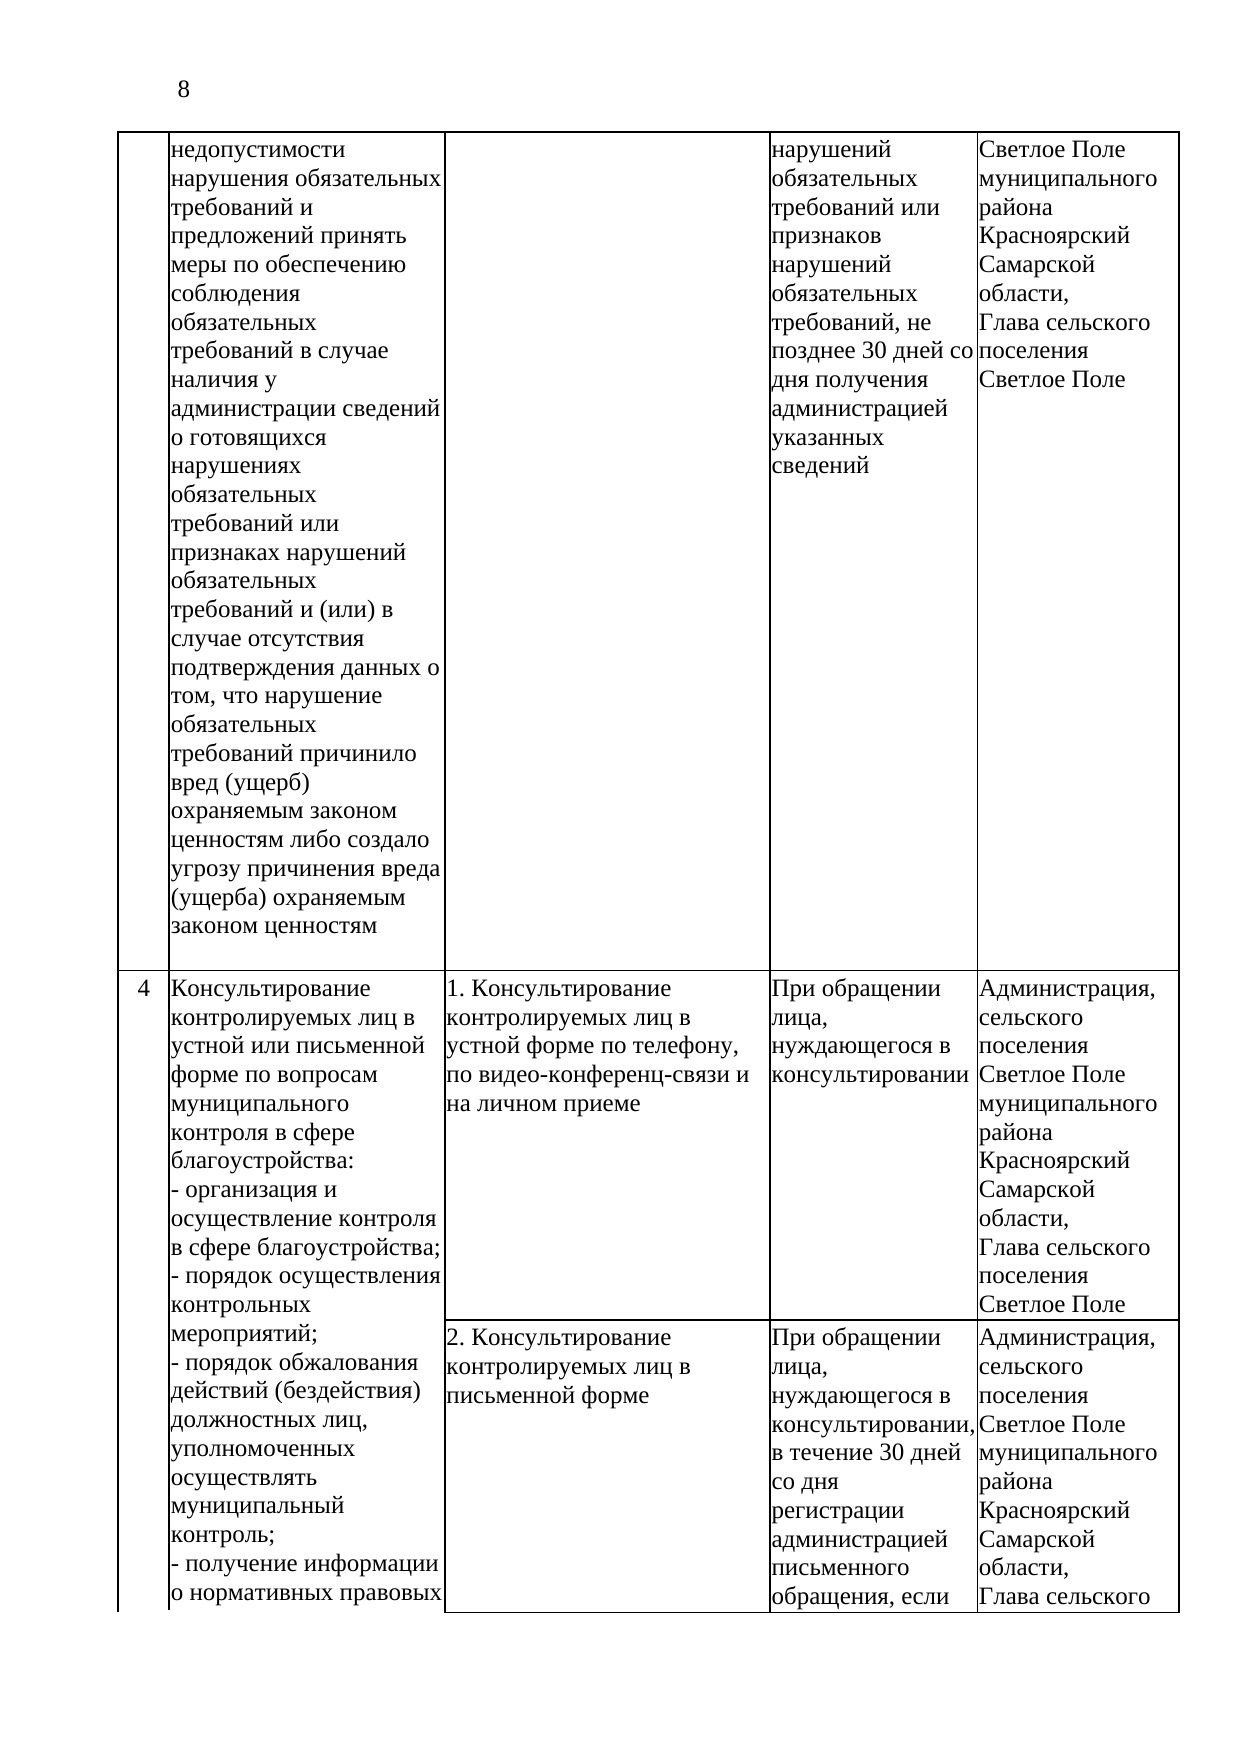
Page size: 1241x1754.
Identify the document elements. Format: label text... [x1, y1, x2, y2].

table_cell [771, 133, 977, 970]
table_cell При обращении лица, нуждающегося в консультировании [771, 971, 977, 1319]
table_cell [170, 133, 444, 970]
table_cell Администрация, сельского поселения Светлое Поле муниципального района Красноярский Самарской области, Глава сельского поселения Светлое Поле [978, 971, 1178, 1319]
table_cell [446, 1321, 769, 1612]
table_cell Консультирование контролируемых лиц в устной или письменной форме по вопросам муниципального контроля в сфере благоустройства: - организация и осуществление контроля в сфере благоустройства; - порядок осуществления контрольных мероприятий; - порядок обжалования действий (бездействия) должностных лиц, уполномоченных осуществлять муниципальный контроль; - получение информации о нормативных правовых актах (их отдельных положениях), содержащих обязательные требования, оценка соблюдения которых осуществляется администрацией в рамках контрольных мероприятий [169, 971, 444, 1612]
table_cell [771, 1321, 977, 1612]
table_cell 1. Консультирование контролируемых лиц в устной форме по телефону, по видео-конференц-связи и на личном приеме [446, 971, 769, 1319]
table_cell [978, 133, 1178, 970]
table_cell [978, 1321, 1178, 1612]
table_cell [446, 133, 769, 970]
table_cell 4 [119, 971, 169, 1612]
table_cell 3 [119, 133, 168, 970]
